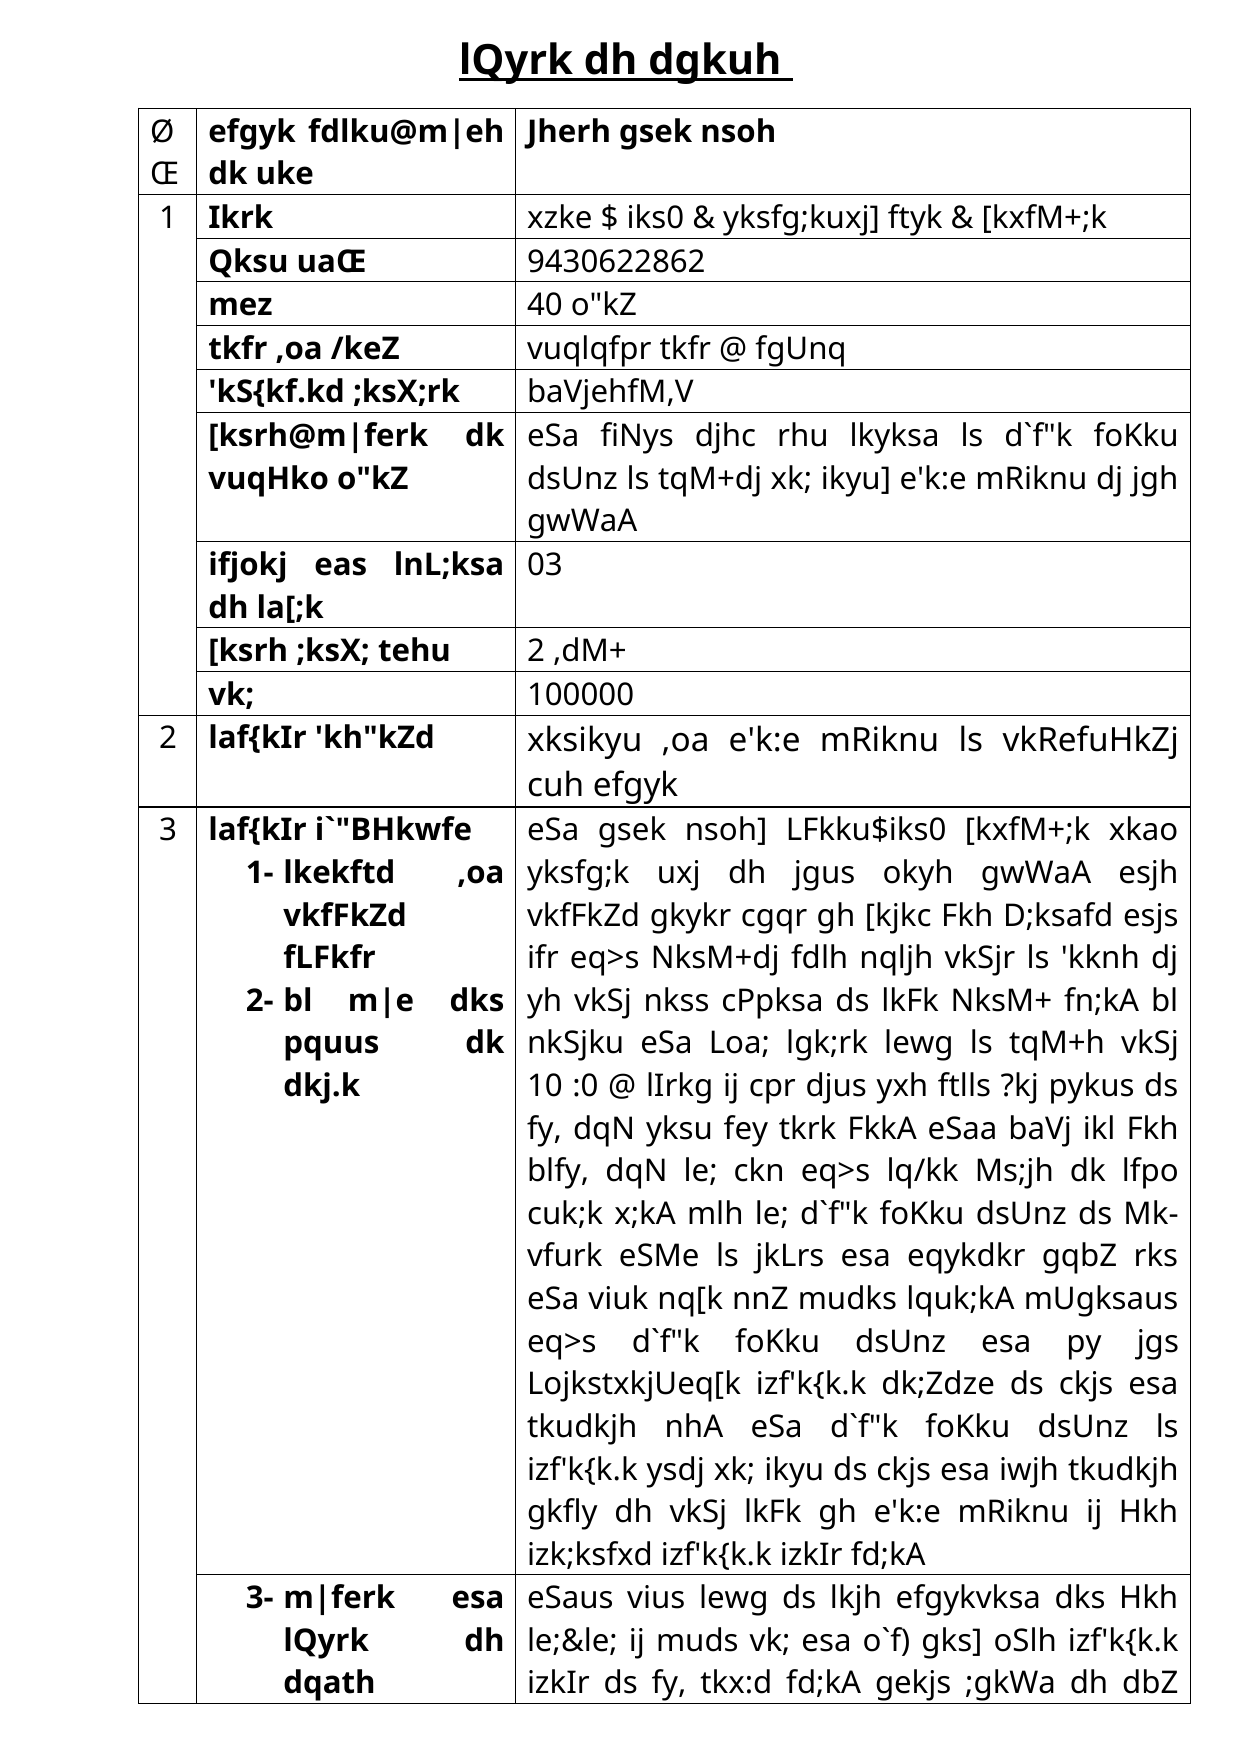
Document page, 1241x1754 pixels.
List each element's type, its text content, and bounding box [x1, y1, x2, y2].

table_header Jherh gsek nsoh [516, 109, 1190, 194]
table_cell 2 ,dM+ [516, 628, 1190, 671]
text lQyrk dh dgkuh [150, 30, 1090, 87]
table_cell mez [197, 282, 515, 325]
table_header efgyk fdlku@m|eh dk uke [197, 109, 515, 194]
table_cell eSa gsek nsoh] LFkku$iks0 [kxfM+;k xkao yksfg;k uxj dh jgus okyh gwWaA esjh vkfFkZd gkykr cgqr gh [kjkc Fkh D;ksafd esjs ifr eq>s NksM+dj fdlh nqljh vkSjr ls 'kknh dj yh vkSj nkss cPpksa ds lkFk NksM+ fn;kA bl nkSjku eSa Loa; lgk;rk lewg ls tqM+h vkSj 10 :0 @ lIrkg ij cpr djus yxh ftlls ?kj pykus ds fy, dqN yksu fey tkrk FkkA eSaa baVj ikl Fkh blfy, dqN le; ckn eq>s lq/kk Ms;jh dk lfpo cuk;k x;kA mlh le; d`f"k foKku dsUnz ds Mk- vfurk eSMe ls jkLrs esa eqykdkr gqbZ rks eSa viuk nq[k nnZ mudks lquk;kA mUgksaus eq>s d`f"k foKku dsUnz esa py jgs LojkstxkjUeq[k izf'k{k.k dk;Zdze ds ckjs esa tkudkjh nhA eSa d`f"k foKku dsUnz ls izf'k{k.k ysdj xk; ikyu ds ckjs esa iwjh tkudkjh gkfly dh vkSj lkFk gh e'k:e mRiknu ij Hkh izk;ksfxd izf'k{k.k izkIr fd;kA [516, 808, 1190, 1574]
table_cell [ksrh ;ksX; tehu [197, 628, 515, 671]
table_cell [197, 1575, 515, 1703]
table_cell 'kS{kf.kd ;ksX;rk [197, 370, 515, 412]
table_cell 03 [516, 542, 1190, 627]
table_cell 2 [139, 716, 196, 806]
table_cell xksikyu ,oa e'k:e mRiknu ls vkRefuHkZj cuh efgyk [516, 716, 1190, 806]
table_cell vuqlqfpr tkfr @ fgUnq [516, 326, 1190, 368]
table_cell ifjokj eas lnL;ksa dh la[;k [197, 542, 515, 627]
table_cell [516, 1575, 1190, 1703]
table_cell tkfr ,oa /keZ [197, 326, 515, 368]
table_cell 9430622862 [516, 239, 1190, 281]
table_cell Qksu uaŒ [197, 239, 515, 281]
table_cell vk; [197, 672, 515, 714]
table_cell laf{kIr 'kh"kZd [197, 716, 515, 806]
table_cell 40 o"kZ [516, 282, 1190, 325]
table_cell [ksrh@m|ferk dk vuqHko o"kZ [197, 413, 515, 541]
table_cell 1 [139, 195, 196, 714]
table_cell Ikrk [197, 195, 515, 237]
table_cell 3 [139, 808, 196, 1703]
table_header ØŒ [139, 109, 196, 194]
table_cell laf{kIr i`"BHkwfe lkekftd ,oa vkfFkZd fLFkfr bl m|e dks pquus dk dkj.k [197, 808, 515, 1574]
table_cell baVjehfM,V [516, 370, 1190, 412]
table_cell xzke $ iks0 & yksfg;kuxj] ftyk & [kxfM+;k [516, 195, 1190, 237]
table_cell eSa fiNys djhc rhu lkyksa ls d`f"k foKku dsUnz ls tqM+dj xk; ikyu] e'k:e mRiknu dj jgh gwWaA [516, 413, 1190, 541]
table_cell 100000 [516, 672, 1190, 714]
